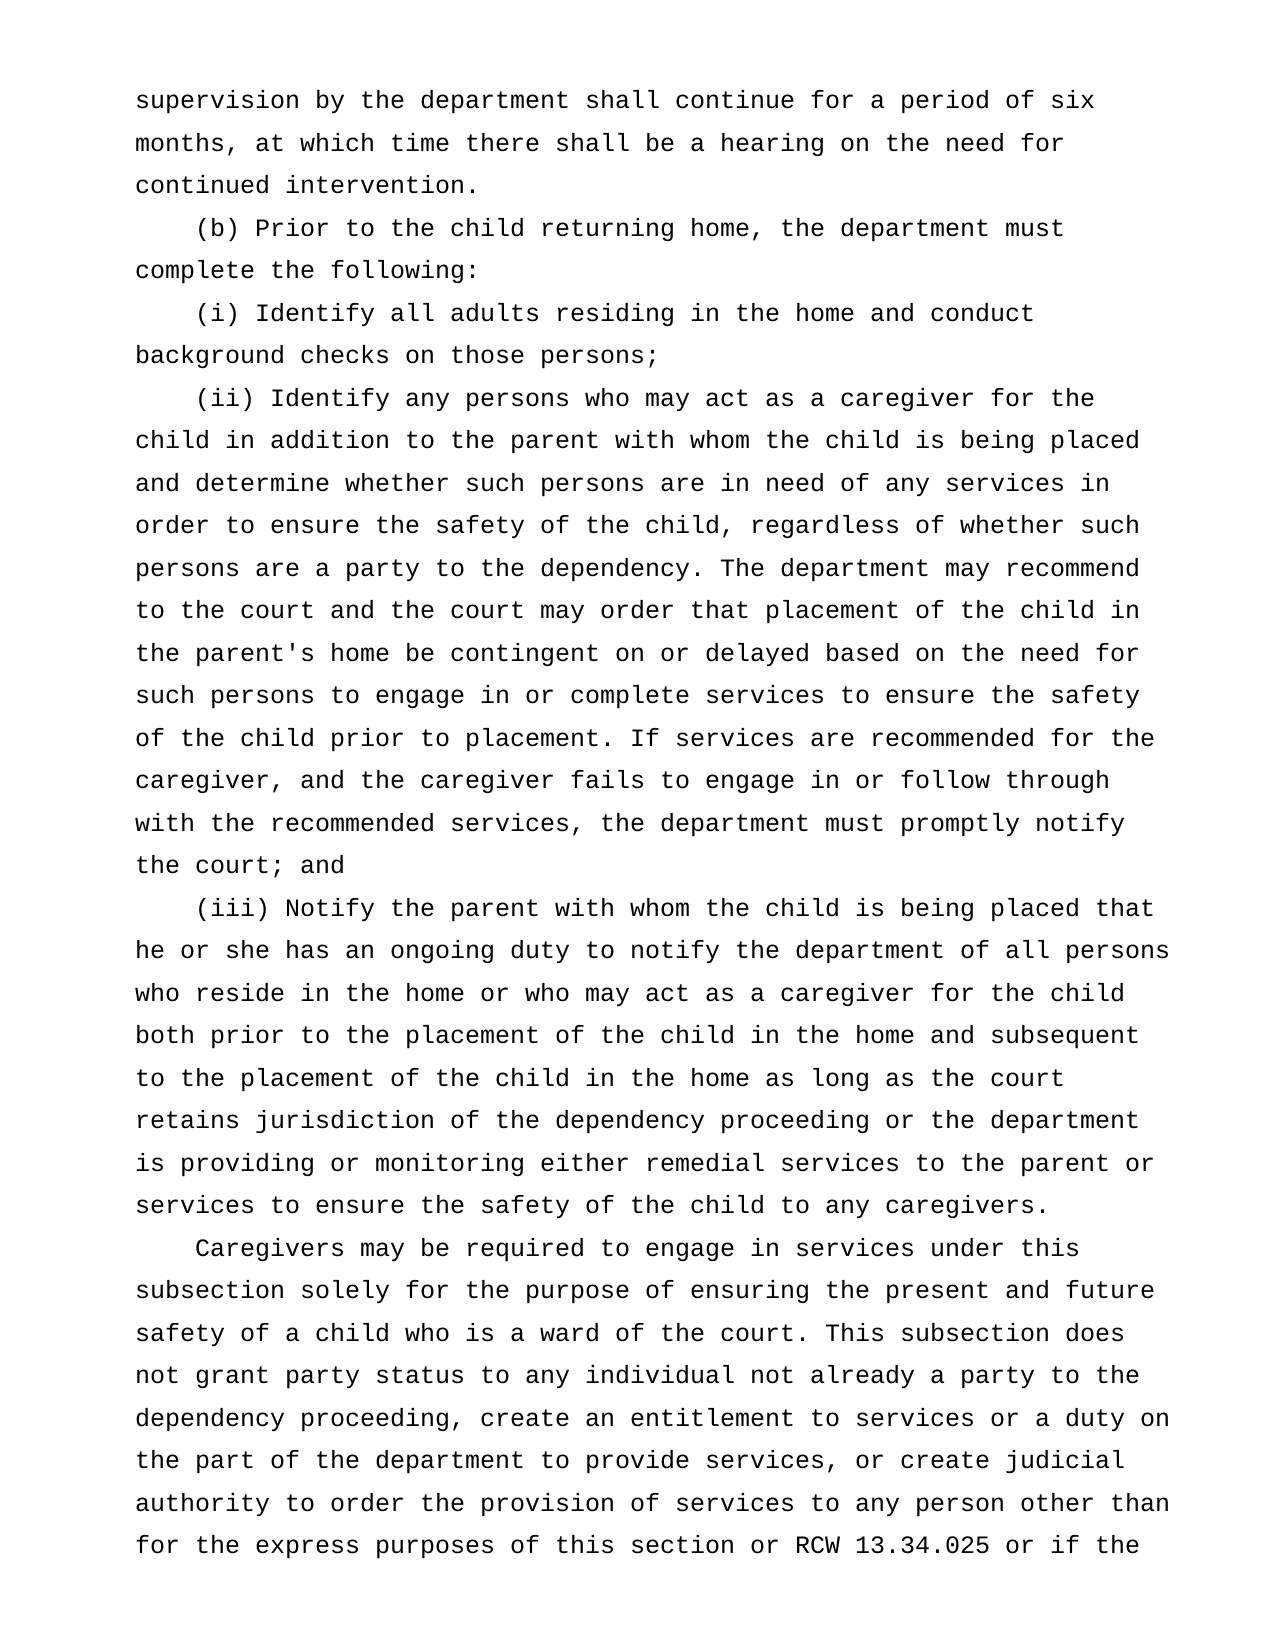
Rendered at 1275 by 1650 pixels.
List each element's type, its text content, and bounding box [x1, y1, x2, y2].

text (ii) Identify any persons who may act as a caregiver for the child in addition to the parent with whom the child is being placed and determine whether such persons are in need of any services in order to ensure the safety of the child, regardless of whether such persons are a party to the dependency. The department may recommend to the court and the court may order that placement of the child in the parent's home be contingent on or delayed based on the need for such persons to engage in or complete services to ensure the safety of the child prior to placement. If services are recommended for the caregiver, and the caregiver fails to engage in or follow through with the recommended services, the department must promptly notify the court; and [135, 372, 1170, 882]
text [135, 75, 1170, 202]
text (i) Identify all adults residing in the home and conduct background checks on those persons; [135, 287, 1170, 372]
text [135, 1222, 1170, 1562]
text (iii) Notify the parent with whom the child is being placed that he or she has an ongoing duty to notify the department of all persons who reside in the home or who may act as a caregiver for the child both prior to the placement of the child in the home and subsequent to the placement of the child in the home as long as the court retains jurisdiction of the dependency proceeding or the department is providing or monitoring either remedial services to the parent or services to ensure the safety of the child to any caregivers. [135, 882, 1170, 1222]
text (b) Prior to the child returning home, the department must complete the following: [135, 202, 1170, 287]
